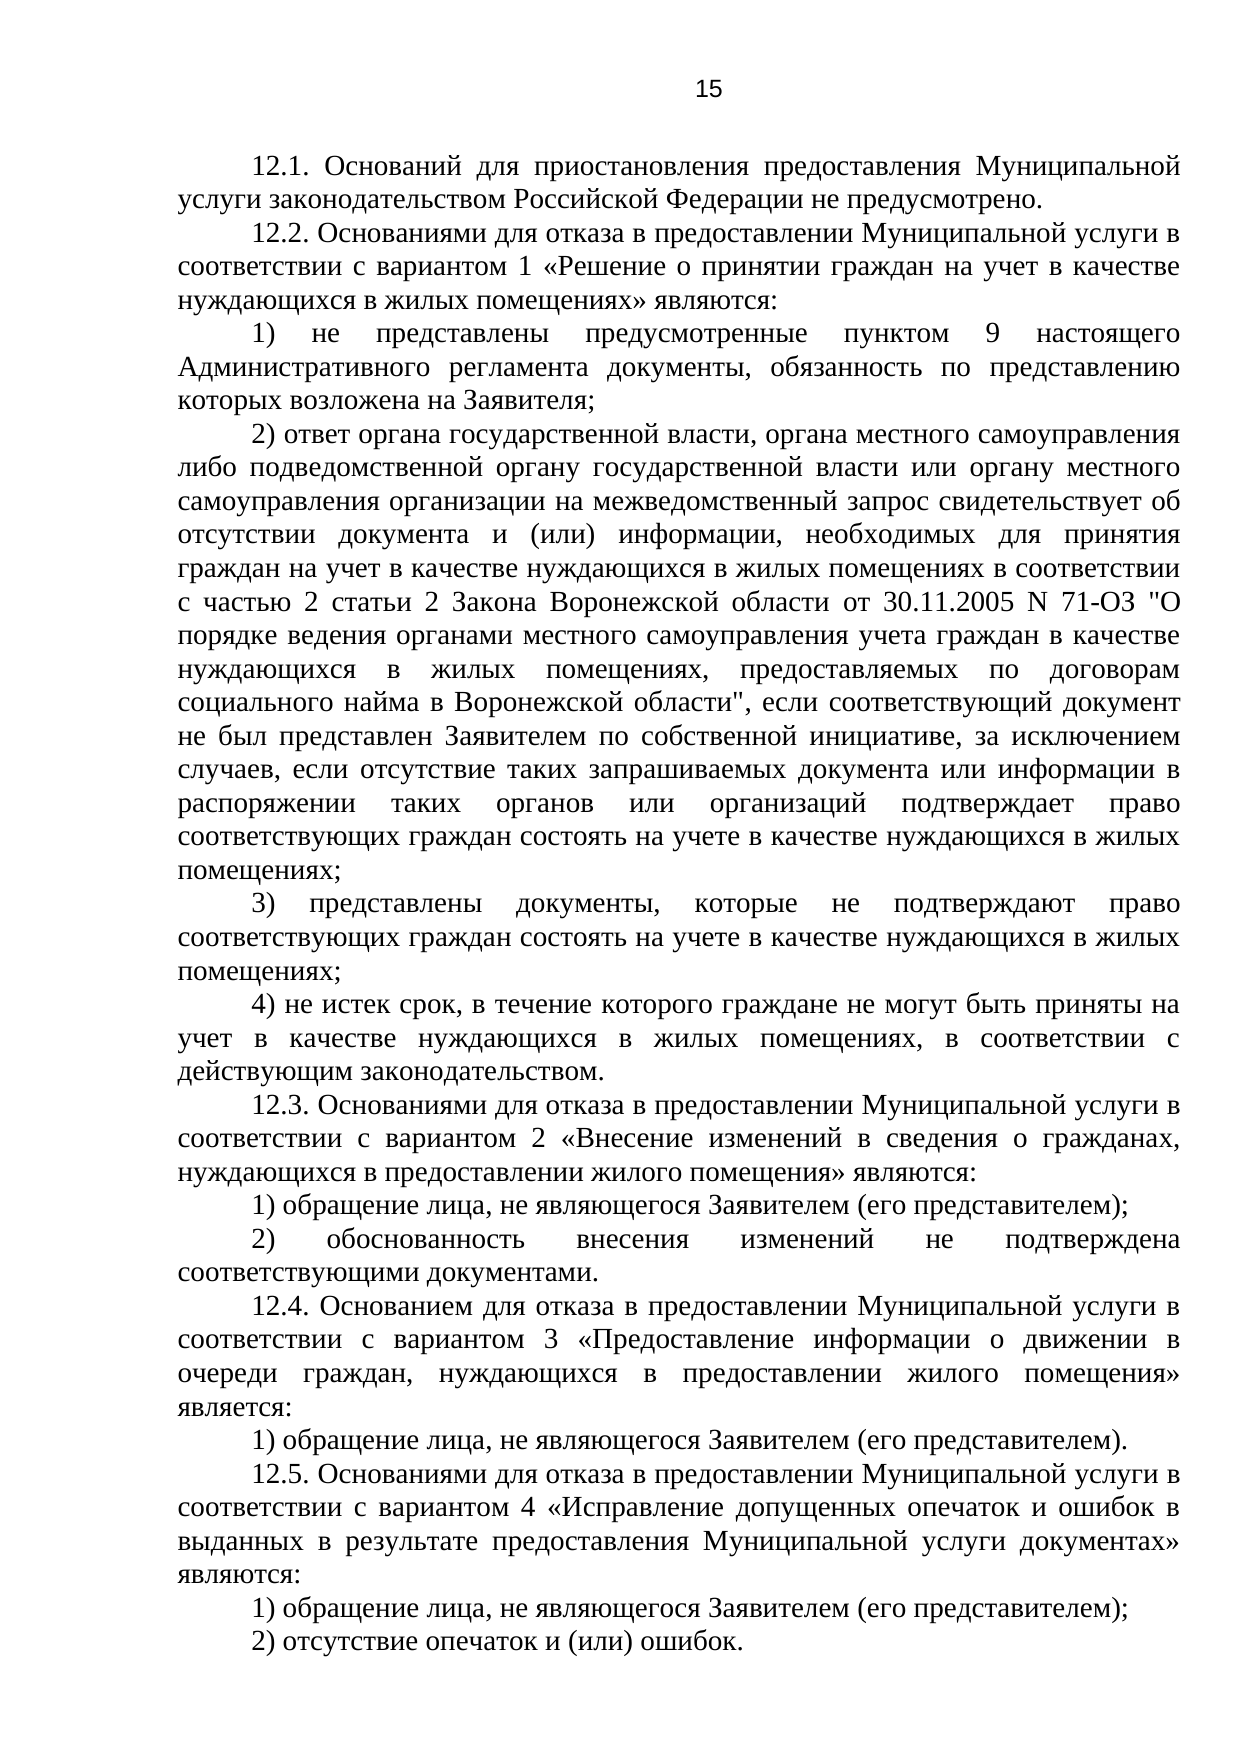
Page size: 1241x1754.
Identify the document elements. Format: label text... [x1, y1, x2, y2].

list 12.4. Основанием для отказа в предоставлении Муниципальной услуги в соответствии с вариантом 3 «Предоставление информации о движении в очереди граждан, нуждающихся в предоставлении жилого помещения» является: [177, 1288, 1181, 1422]
list 12.3. Основаниями для отказа в предоставлении Муниципальной услуги в соответствии с вариантом 2 «Внесение изменений в сведения о гражданах, нуждающихся в предоставлении жилого помещения» являются: [177, 1087, 1181, 1187]
text 12.1. Оснований для приостановления предоставления Муниципальной услуги законодательством Российской Федерации не предусмотрено. [177, 148, 1181, 215]
list 2) обоснованность внесения изменений не подтверждена соответствующими документами. [177, 1221, 1181, 1288]
list 12.5. Основаниями для отказа в предоставлении Муниципальной услуги в соответствии с вариантом 4 «Исправление допущенных опечаток и ошибок в выданных в результате предоставления Муниципальной услуги документах» являются: [177, 1456, 1181, 1590]
text 2) ответ органа государственной власти, органа местного самоуправления либо подведомственной органу государственной власти или органу местного самоуправления организации на межведомственный запрос свидетельствует об отсутствии документа и (или) информации, необходимых для принятия граждан на учет в качестве нуждающихся в жилых помещениях в соответствии с частью 2 статьи 2 Закона Воронежской области от 30.11.2005 N 71-ОЗ "О порядке ведения органами местного самоуправления учета граждан в качестве нуждающихся в жилых помещениях, предоставляемых по договорам социального найма в Воронежской области", если соответствующий документ не был представлен Заявителем по собственной инициативе, за исключением случаев, если отсутствие таких запрашиваемых документа или информации в распоряжении таких органов или организаций подтверждает право соответствующих граждан состоять на учете в качестве нуждающихся в жилых помещениях; [177, 416, 1181, 886]
list 1) обращение лица, не являющегося Заявителем (его представителем); [177, 1187, 1181, 1221]
list 1) не представлены предусмотренные пунктом 9 настоящего Административного регламента документы, обязанность по представлению которых возложена на Заявителя; [177, 315, 1181, 416]
text 12.2. Основаниями для отказа в предоставлении Муниципальной услуги в соответствии с вариантом 1 «Решение о принятии граждан на учет в качестве нуждающихся в жилых помещениях» являются: [177, 215, 1181, 315]
list 1) обращение лица, не являющегося Заявителем (его представителем); [177, 1590, 1181, 1623]
list 4) не истек срок, в течение которого граждане не могут быть приняты на учет в качестве нуждающихся в жилых помещениях, в соответствии с действующим законодательством. [177, 986, 1181, 1087]
list 3) представлены документы, которые не подтверждают право соответствующих граждан состоять на учете в качестве нуждающихся в жилых помещениях; [177, 886, 1181, 986]
list 2) отсутствие опечаток и (или) ошибок. [177, 1623, 1181, 1657]
list 1) обращение лица, не являющегося Заявителем (его представителем). [177, 1422, 1181, 1456]
